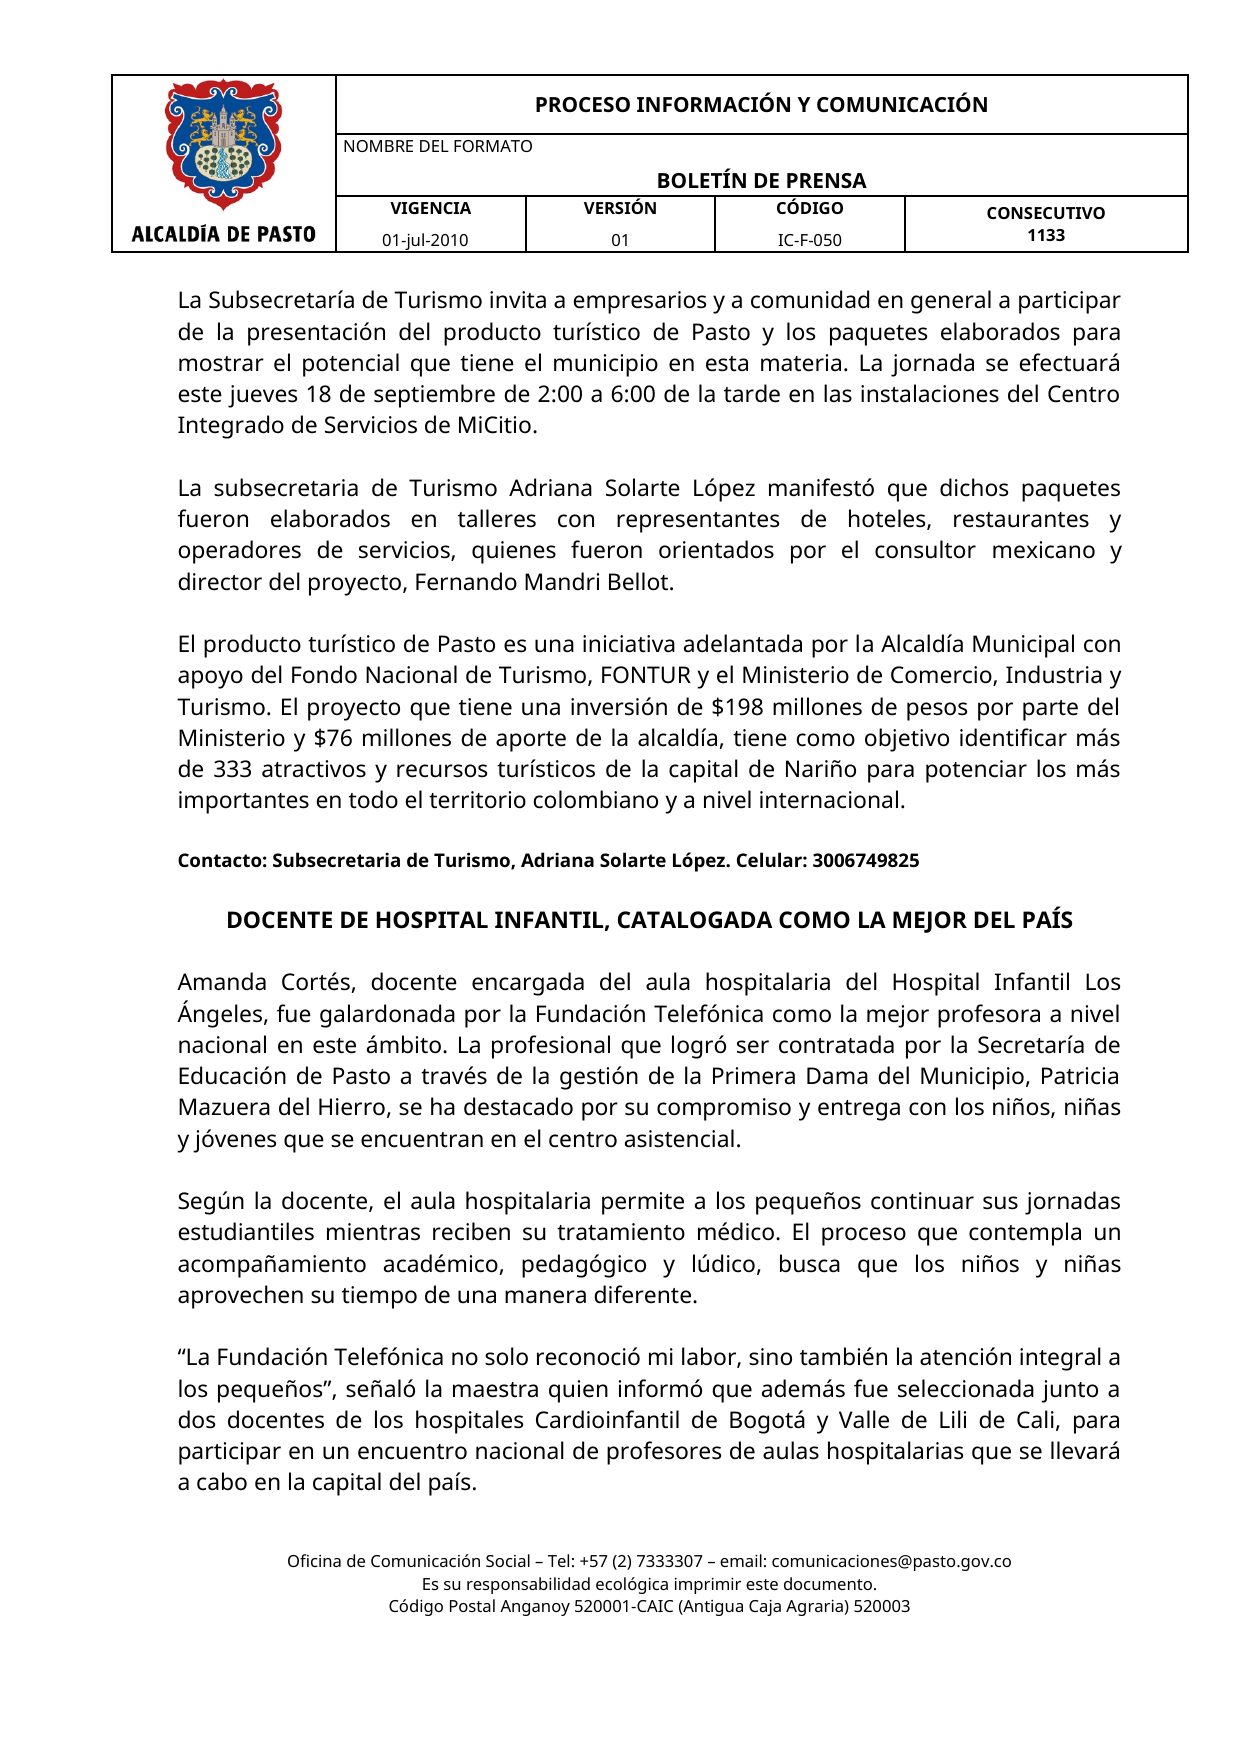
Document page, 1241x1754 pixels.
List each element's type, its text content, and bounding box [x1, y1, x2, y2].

text Contacto: Subsecretaria de Turismo, Adriana Solarte López. Celular: 3006749825 [177, 847, 1122, 872]
text La Subsecretaría de Turismo invita a empresarios y a comunidad en general a participar de la presentación del producto turístico de Pasto y los paquetes elaborados para mostrar el potencial que tiene el municipio en esta materia. La jornada se efectuará este jueves 18 de septiembre de 2:00 a 6:00 de la tarde en las instalaciones del Centro Integrado de Servicios de MiCitio. [177, 284, 1122, 441]
text Amanda Cortés, docente encargada del aula hospitalaria del Hospital Infantil Los Ángeles, fue galardonada por la Fundación Telefónica como la mejor profesora a nivel nacional en este ámbito. La profesional que logró ser contratada por la Secretaría de Educación de Pasto a través de la gestión de la Primera Dama del Municipio, Patricia Mazuera del Hierro, se ha destacado por su compromiso y entrega con los niños, niñas y jóvenes que se encuentran en el centro asistencial. [177, 966, 1122, 1154]
picture [118, 76, 327, 242]
text El producto turístico de Pasto es una iniciativa adelantada por la Alcaldía Municipal con apoyo del Fondo Nacional de Turismo, FONTUR y el Ministerio de Comercio, Industria y Turismo. El proyecto que tiene una inversión de $198 millones de pesos por parte del Ministerio y $76 millones de aporte de la alcaldía, tiene como objetivo identificar más de 333 atractivos y recursos turísticos de la capital de Nariño para potenciar los más importantes en todo el territorio colombiano y a nivel internacional. [177, 628, 1122, 816]
text “La Fundación Telefónica no solo reconoció mi labor, sino también la atención integral a los pequeños”, señaló la maestra quien informó que además fue seleccionada junto a dos docentes de los hospitales Cardioinfantil de Bogotá y Valle de Lili de Cali, para participar en un encuentro nacional de profesores de aulas hospitalarias que se llevará a cabo en la capital del país. [177, 1341, 1122, 1497]
text DOCENTE DE HOSPITAL INFANTIL, CATALOGADA COMO LA MEJOR DEL PAÍS [177, 904, 1122, 935]
text Según la docente, el aula hospitalaria permite a los pequeños continuar sus jornadas estudiantiles mientras reciben su tratamiento médico. El proceso que contempla un acompañamiento académico, pedagógico y lúdico, busca que los niños y niñas aprovechen su tiempo de una manera diferente. [177, 1185, 1122, 1310]
text La subsecretaria de Turismo Adriana Solarte López manifestó que dichos paquetes fueron elaborados en talleres con representantes de hoteles, restaurantes y operadores de servicios, quienes fueron orientados por el consultor mexicano y director del proyecto, Fernando Mandri Bellot. [177, 472, 1122, 597]
